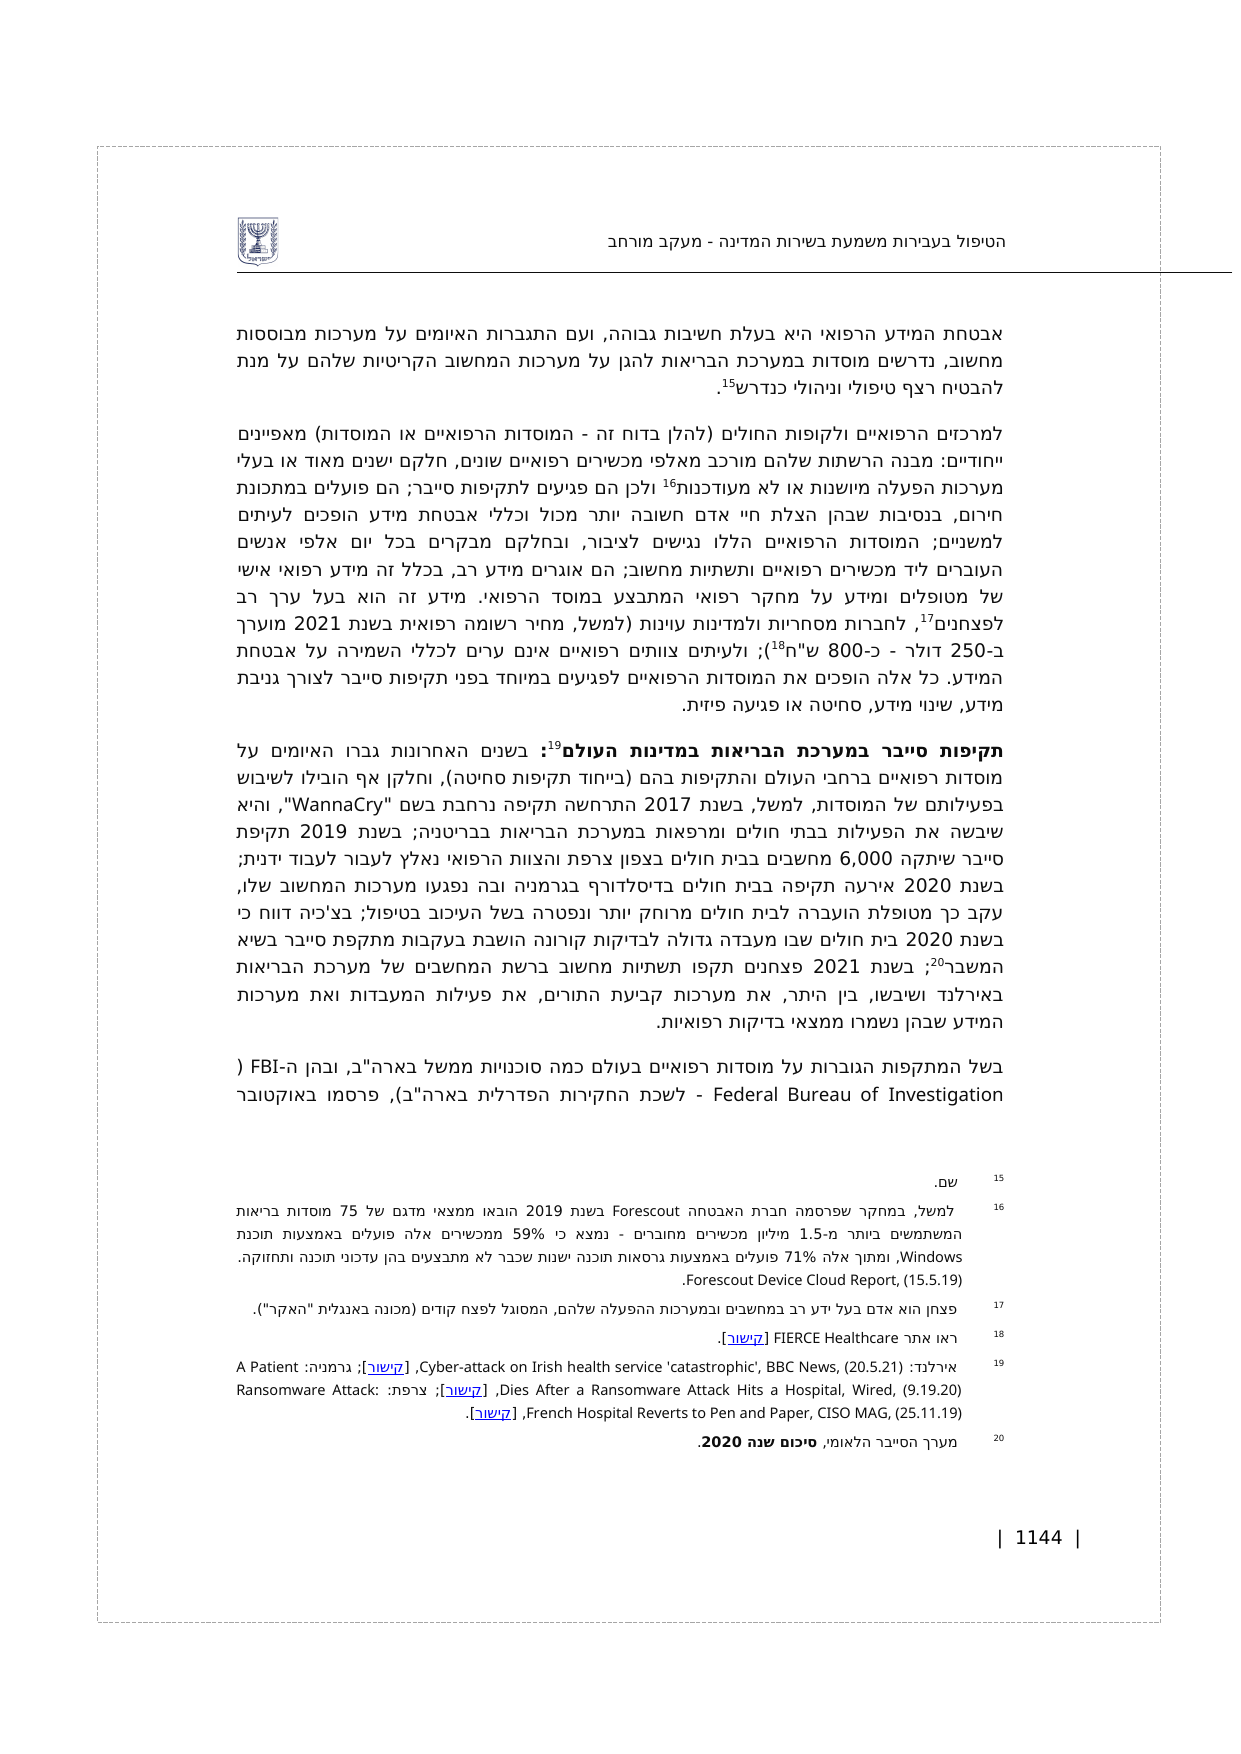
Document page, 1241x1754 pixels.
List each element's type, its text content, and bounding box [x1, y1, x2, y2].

text בשל המתקפות הגוברות על מוסדות רפואיים בעולם כמה סוכנויות ממשל בארה"ב, ובהן ה-FBI (Federal Bureau of Investigation - לשכת החקירות הפדרלית בארה"ב), פרסמו באוקטובר 2020 הודעה המתריעה על הרצון ההולך וגובר של פצחנים לתקוף את מגזר הבריאות ולפגוע בו. [236, 1052, 1004, 1133]
text אבטחת המידע הרפואי היא בעלת חשיבות גבוהה, ועם התגברות האיומים על מערכות מבוססות מחשוב, נדרשים מוסדות במערכת הבריאות להגן על מערכות המחשוב הקריטיות שלהם על מנת להבטיח רצף טיפולי וניהולי כנדרש. [236, 319, 1004, 400]
text למרכזים הרפואיים ולקופות החולים (להלן בדוח זה - המוסדות הרפואיים או המוסדות) מאפיינים ייחודיים: מבנה הרשתות שלהם מורכב מאלפי מכשירים רפואיים שונים, חלקם ישנים מאוד או בעלי מערכות הפעלה מיושנות או לא מעודכנות ולכן הם פגיעים לתקיפות סייבר; הם פועלים במתכונת חירום, בנסיבות שבהן הצלת חיי אדם חשובה יותר מכול וכללי אבטחת מידע הופכים לעיתים למשניים; המוסדות הרפואיים הללו נגישים לציבור, ובחלקם מבקרים בכל יום אלפי אנשים העוברים ליד מכשירים רפואיים ותשתיות מחשוב; הם אוגרים מידע רב, בכלל זה מידע רפואי אישי של מטופלים ומידע על מחקר רפואי המתבצע במוסד הרפואי. מידע זה הוא בעל ערך רב לפצחנים, לחברות מסחריות ולמדינות עוינות (למשל, מחיר רשומה רפואית בשנת 2021 מוערך ב-250 דולר - כ-800 ש"ח); ולעיתים צוותים רפואיים אינם ערים לכללי השמירה על אבטחת המידע. כל אלה הופכים את המוסדות הרפואיים לפגיעים במיוחד בפני תקיפות סייבר לצורך גניבת מידע, שינוי מידע, סחיטה או פגיעה פיזית. [236, 419, 1004, 717]
picture [237, 217, 279, 267]
text תקיפות סייבר במערכת הבריאות במדינות העולם: בשנים האחרונות גברו האיומים על מוסדות רפואיים ברחבי העולם והתקיפות בהם (בייחוד תקיפות סחיטה), וחלקן אף הובילו לשיבוש בפעילותם של המוסדות, למשל, בשנת 2017 התרחשה תקיפה נרחבת בשם "WannaCry", והיא שיבשה את הפעילות בבתי חולים ומרפאות במערכת הבריאות בבריטניה; בשנת 2019 תקיפת סייבר שיתקה 6,000 מחשבים בבית חולים בצפון צרפת והצוות הרפואי נאלץ לעבור לעבוד ידנית; בשנת 2020 אירעה תקיפה בבית חולים בדיסלדורף בגרמניה ובה נפגעו מערכות המחשוב שלו, עקב כך מטופלת הועברה לבית חולים מרוחק יותר ונפטרה בשל העיכוב בטיפול; בצ'כיה דווח כי בשנת 2020 בית חולים שבו מעבדה גדולה לבדיקות קורונה הושבת בעקבות מתקפת סייבר בשיא המשבר; בשנת 2021 פצחנים תקפו תשתיות מחשוב ברשת המחשבים של מערכת הבריאות באירלנד ושיבשו, בין היתר, את מערכות קביעת התורים, את פעילות המעבדות ואת מערכות המידע שבהן נשמרו ממצאי בדיקות רפואיות. [236, 736, 1004, 1033]
